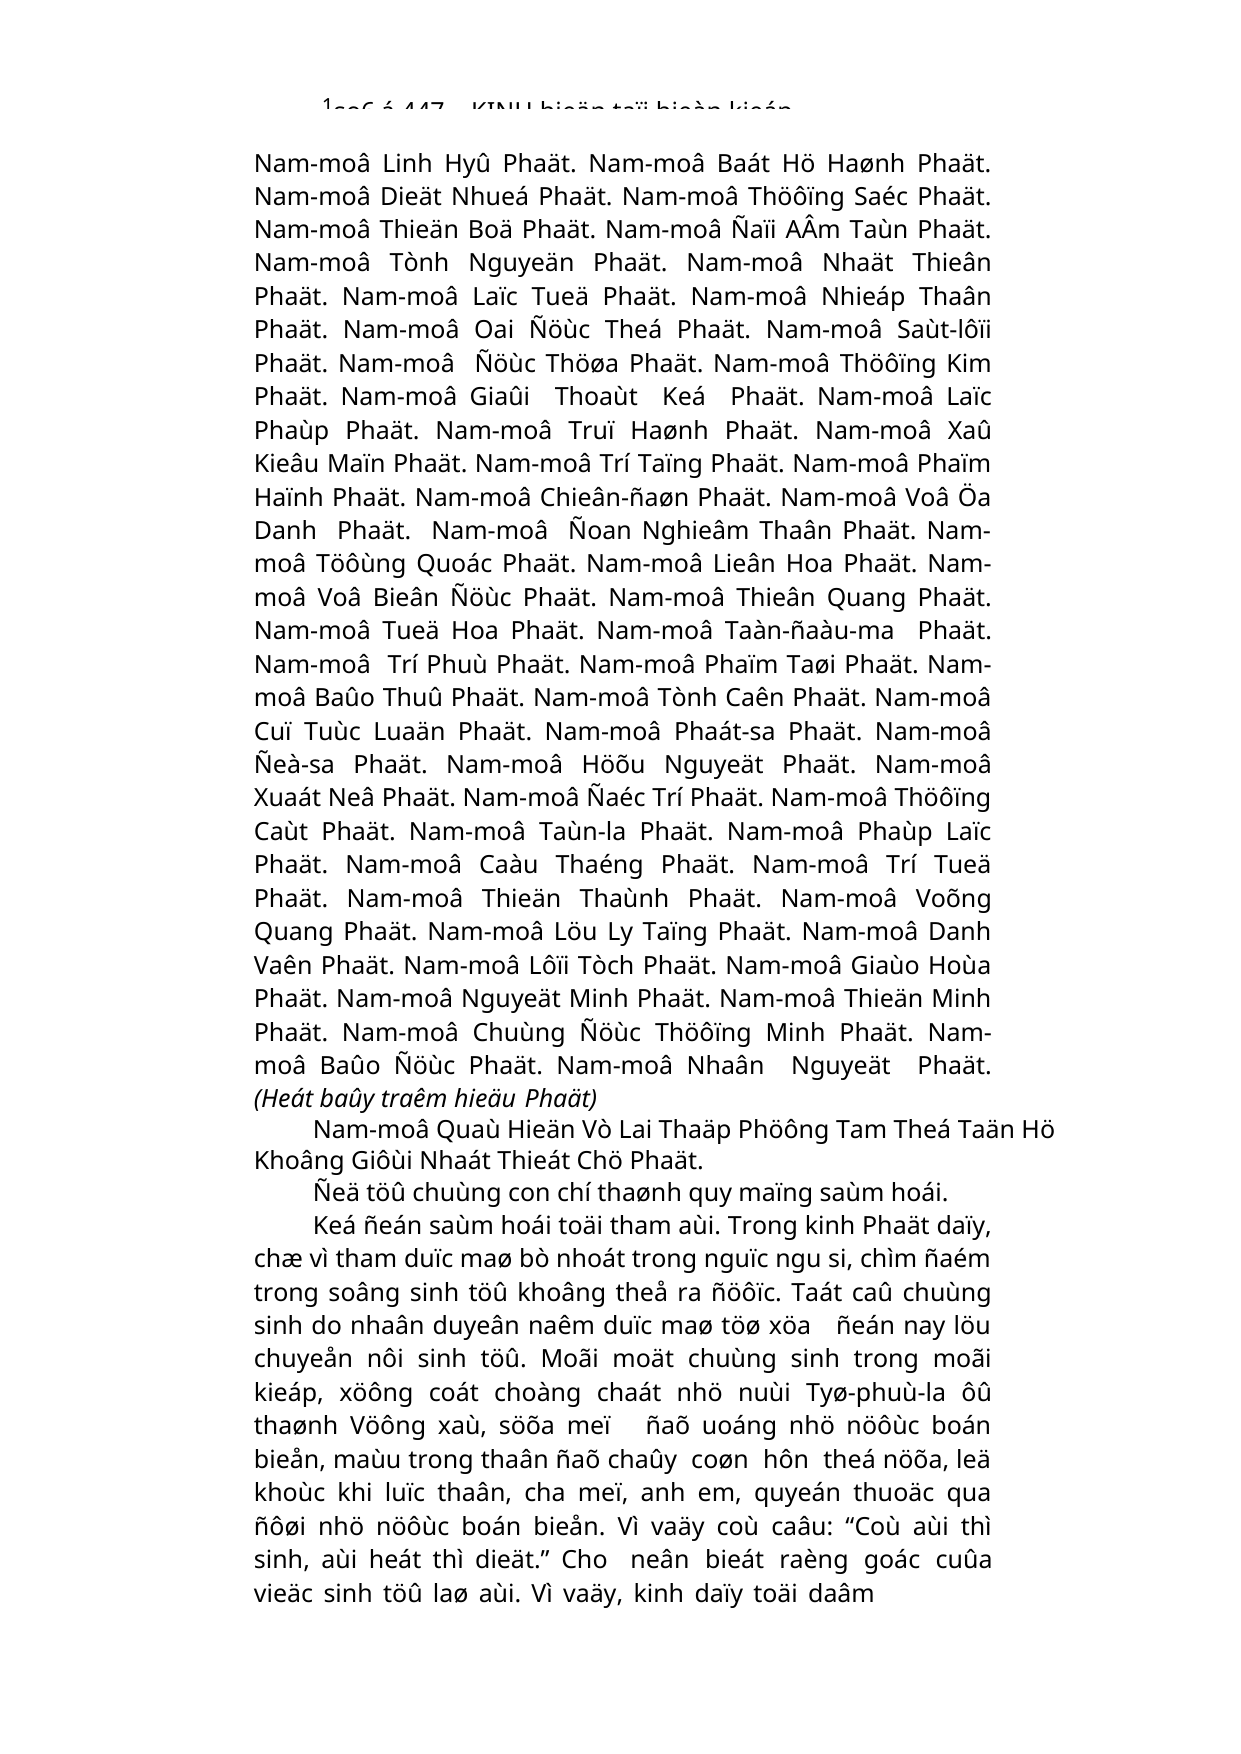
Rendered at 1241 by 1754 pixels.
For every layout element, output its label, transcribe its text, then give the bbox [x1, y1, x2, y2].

text Nam-moâ Quaù Hieän Vò Lai Thaäp Phöông Tam Theá Taän Hö [313, 1115, 1105, 1144]
text Keá ñeán saùm hoái toäi tham aùi. Trong kinh Phaät daïy, chæ vì tham duïc maø bò nhoát trong nguïc ngu si, chìm ñaém trong soâng sinh töû khoâng theå ra ñöôïc. Taát caû chuùng sinh do nhaân duyeân naêm duïc maø töø xöa ñeán nay löu chuyeån nôi sinh töû. Moãi moät chuùng sinh trong moãi kieáp, xöông coát choàng chaát nhö nuùi Tyø-phuù-la ôû thaønh Vöông xaù, söõa meï ñaõ uoáng nhö nöôùc boán bieån, maùu trong thaân ñaõ chaûy coøn hôn theá nöõa, leä khoùc khi luïc thaân, cha meï, anh em, quyeán thuoäc qua ñôøi nhö nöôùc boán bieån. Vì vaäy coù caâu: “Coù aùi thì sinh, aùi heát thì dieät.” Cho neân bieát raèng goác cuûa vieäc sinh töû laø aùi. Vì vaäy, kinh daïy toäi daâm [254, 1208, 992, 1609]
text Khoâng Giôùi Nhaát Thieát Chö Phaät. [254, 1144, 1105, 1176]
text Nam-moâ Linh Hyû Phaät. Nam-moâ Baát Hö Haønh Phaät. Nam-moâ Dieät Nhueá Phaät. Nam-moâ Thöôïng Saéc Phaät. Nam-moâ Thieän Boä Phaät. Nam-moâ Ñaïi AÂm Taùn Phaät. Nam-moâ Tònh Nguyeän Phaät. Nam-moâ Nhaät Thieân Phaät. Nam-moâ Laïc Tueä Phaät. Nam-moâ Nhieáp Thaân Phaät. Nam-moâ Oai Ñöùc Theá Phaät. Nam-moâ Saùt-lôïi Phaät. Nam-moâ Ñöùc Thöøa Phaät. Nam-moâ Thöôïng Kim Phaät. Nam-moâ Giaûi Thoaùt Keá Phaät. Nam-moâ Laïc Phaùp Phaät. Nam-moâ Truï Haønh Phaät. Nam-moâ Xaû Kieâu Maïn Phaät. Nam-moâ Trí Taïng Phaät. Nam-moâ Phaïm Haïnh Phaät. Nam-moâ Chieân-ñaøn Phaät. Nam-moâ Voâ Öa Danh Phaät. Nam-moâ Ñoan Nghieâm Thaân Phaät. Nam-moâ Töôùng Quoác Phaät. Nam-moâ Lieân Hoa Phaät. Nam-moâ Voâ Bieân Ñöùc Phaät. Nam-moâ Thieân Quang Phaät. Nam-moâ Tueä Hoa Phaät. Nam-moâ Taàn-ñaàu-ma Phaät. Nam-moâ Trí Phuù Phaät. Nam-moâ Phaïm Taøi Phaät. Nam-moâ Baûo Thuû Phaät. Nam-moâ Tònh Caên Phaät. Nam-moâ Cuï Tuùc Luaän Phaät. Nam-moâ Phaát-sa Phaät. Nam-moâ Ñeà-sa Phaät. Nam-moâ Höõu Nguyeät Phaät. Nam-moâ Xuaát Neâ Phaät. Nam-moâ Ñaéc Trí Phaät. Nam-moâ Thöôïng Caùt Phaät. Nam-moâ Taùn-la Phaät. Nam-moâ Phaùp Laïc Phaät. Nam-moâ Caàu Thaéng Phaät. Nam-moâ Trí Tueä Phaät. Nam-moâ Thieän Thaùnh Phaät. Nam-moâ Voõng Quang Phaät. Nam-moâ Löu Ly Taïng Phaät. Nam-moâ Danh Vaên Phaät. Nam-moâ Lôïi Tòch Phaät. Nam-moâ Giaùo Hoùa Phaät. Nam-moâ Nguyeät Minh Phaät. Nam-moâ Thieän Minh Phaät. Nam-moâ Chuùng Ñöùc Thöôïng Minh Phaät. Nam-moâ Baûo Ñöùc Phaät. Nam-moâ Nhaân Nguyeät Phaät. (Heát baûy traêm hieäu Phaät) [254, 146, 992, 1115]
text Ñeä töû chuùng con chí thaønh quy maïng saùm hoái. [313, 1176, 1105, 1208]
